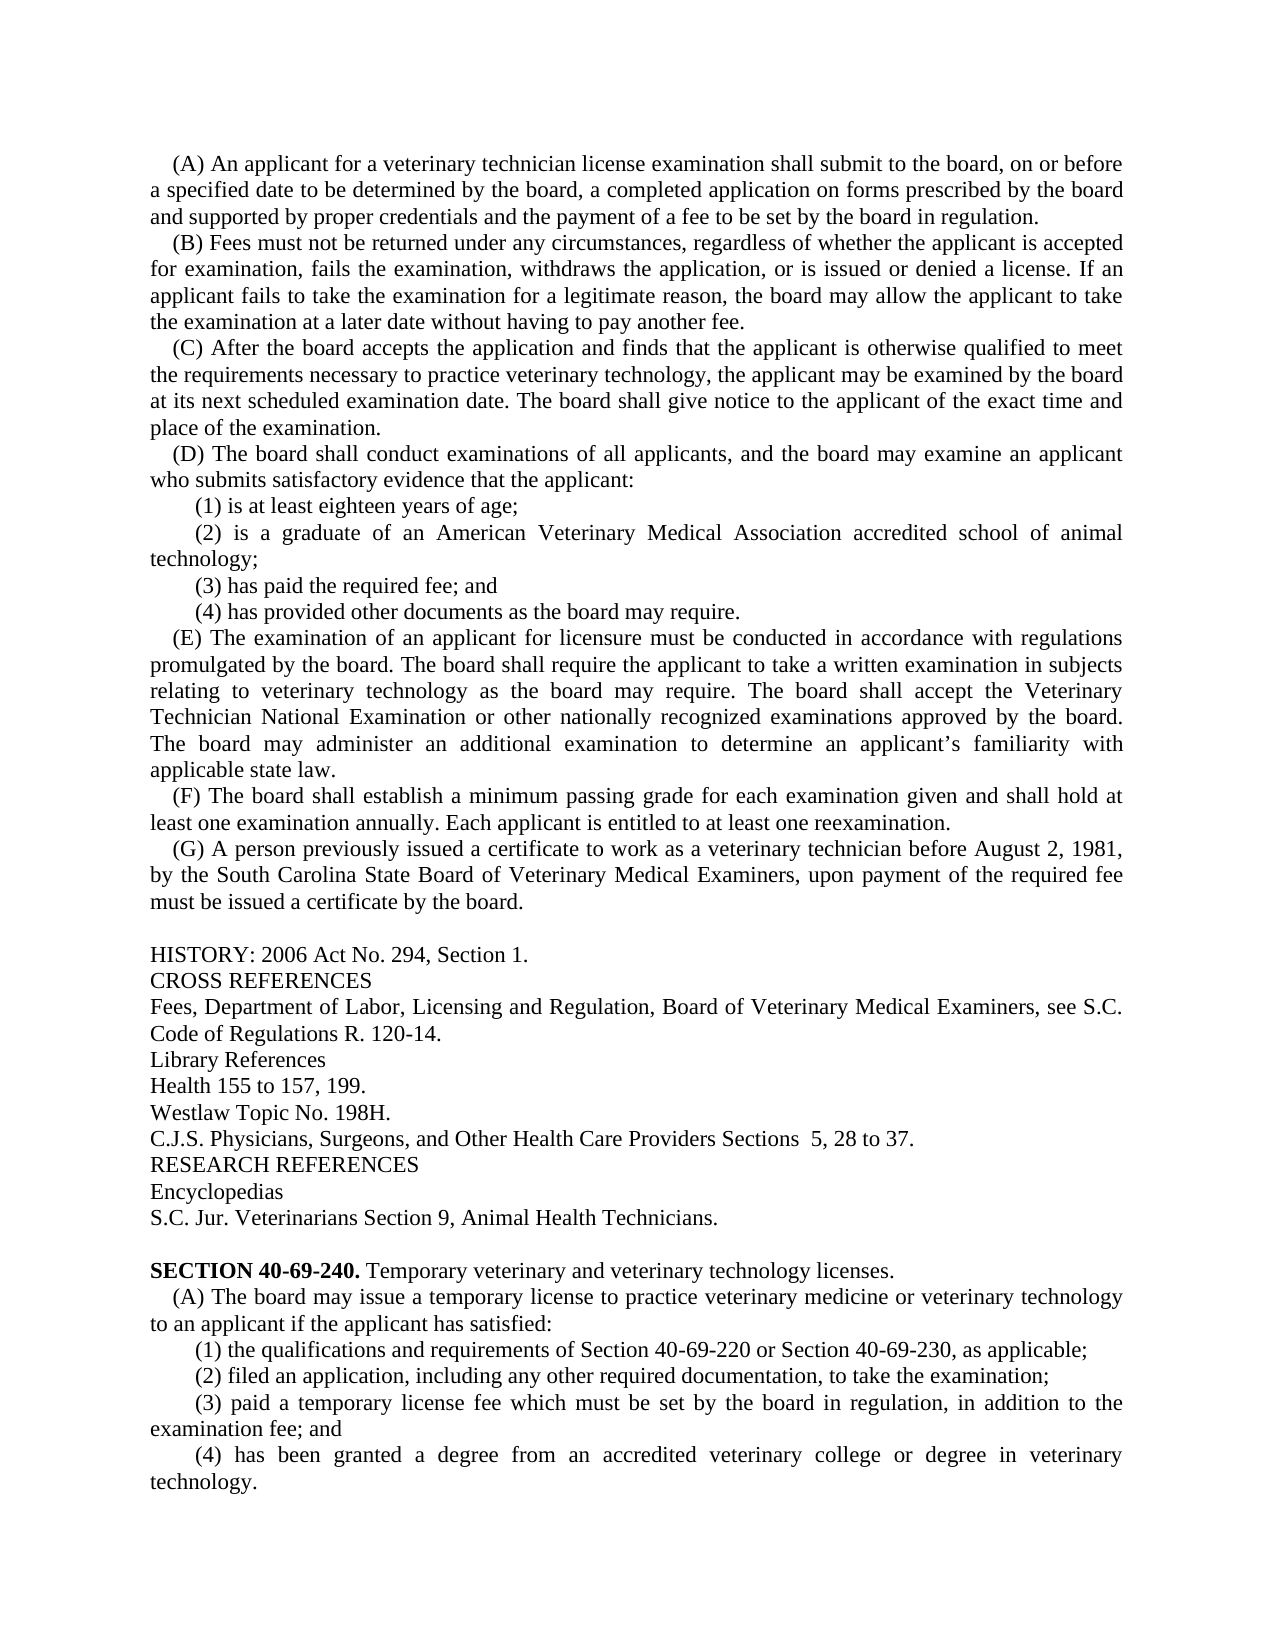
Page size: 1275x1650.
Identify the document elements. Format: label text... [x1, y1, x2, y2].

text Westlaw Topic No. 198H. [150, 1099, 1125, 1125]
text (1) is at least eighteen years of age; [150, 493, 1125, 519]
text (B) Fees must not be returned under any circumstances, regardless of whether the applicant is accepted for examination, fails the examination, withdraws the application, or is issued or denied a license. If an applicant fails to take the examination for a legitimate reason, the board may allow the applicant to take the examination at a later date without having to pay another fee. [150, 229, 1125, 334]
text (F) The board shall establish a minimum passing grade for each examination given and shall hold at least one examination annually. Each applicant is entitled to at least one reexamination. [150, 782, 1125, 835]
text C.J.S. Physicians, Surgeons, and Other Health Care Providers Sections 5, 28 to 37. [150, 1125, 1125, 1151]
text (A) An applicant for a veterinary technician license examination shall submit to the board, on or before a specified date to be determined by the board, a completed application on forms prescribed by the board and supported by proper credentials and the payment of a fee to be set by the board in regulation. [150, 150, 1125, 229]
text (E) The examination of an applicant for licensure must be conducted in accordance with regulations promulgated by the board. The board shall require the applicant to take a written examination in subjects relating to veterinary technology as the board may require. The board shall accept the Veterinary Technician National Examination or other nationally recognized examinations approved by the board. The board may administer an additional examination to determine an applicant’s familiarity with applicable state law. [150, 624, 1125, 782]
text Fees, Department of Labor, Licensing and Regulation, Board of Veterinary Medical Examiners, see S.C. Code of Regulations R. 120-14. [150, 993, 1125, 1046]
text Library References [150, 1046, 1125, 1072]
text (2) is a graduate of an American Veterinary Medical Association accredited school of animal technology; [150, 519, 1125, 572]
text (3) paid a temporary license fee which must be set by the board in regulation, in addition to the examination fee; and [150, 1389, 1125, 1441]
text (2) filed an application, including any other required documentation, to take the examination; [150, 1362, 1125, 1389]
text Health 155 to 157, 199. [150, 1072, 1125, 1099]
text RESEARCH REFERENCES [150, 1151, 1125, 1178]
text SECTION 40-69-240. Temporary veterinary and veterinary technology licenses. [150, 1257, 1125, 1283]
text (C) After the board accepts the application and finds that the applicant is otherwise qualified to meet the requirements necessary to practice veterinary technology, the applicant may be examined by the board at its next scheduled examination date. The board shall give notice to the applicant of the exact time and place of the examination. [150, 334, 1125, 440]
text (4) has been granted a degree from an accredited veterinary college or degree in veterinary technology. [150, 1441, 1125, 1494]
text (4) has provided other documents as the board may require. [150, 598, 1125, 624]
text CROSS REFERENCES [150, 967, 1125, 993]
text (D) The board shall conduct examinations of all applicants, and the board may examine an applicant who submits satisfactory evidence that the applicant: [150, 440, 1125, 493]
text S.C. Jur. Veterinarians Section 9, Animal Health Technicians. [150, 1204, 1125, 1231]
text HISTORY: 2006 Act No. 294, Section 1. [150, 941, 1125, 967]
text (A) The board may issue a temporary license to practice veterinary medicine or veterinary technology to an applicant if the applicant has satisfied: [150, 1283, 1125, 1336]
text (1) the qualifications and requirements of Section 40-69-220 or Section 40-69-230, as applicable; [150, 1336, 1125, 1362]
text (3) has paid the required fee; and [150, 572, 1125, 598]
text Encyclopedias [150, 1178, 1125, 1204]
text (G) A person previously issued a certificate to work as a veterinary technician before August 2, 1981, by the South Carolina State Board of Veterinary Medical Examiners, upon payment of the required fee must be issued a certificate by the board. [150, 835, 1125, 914]
